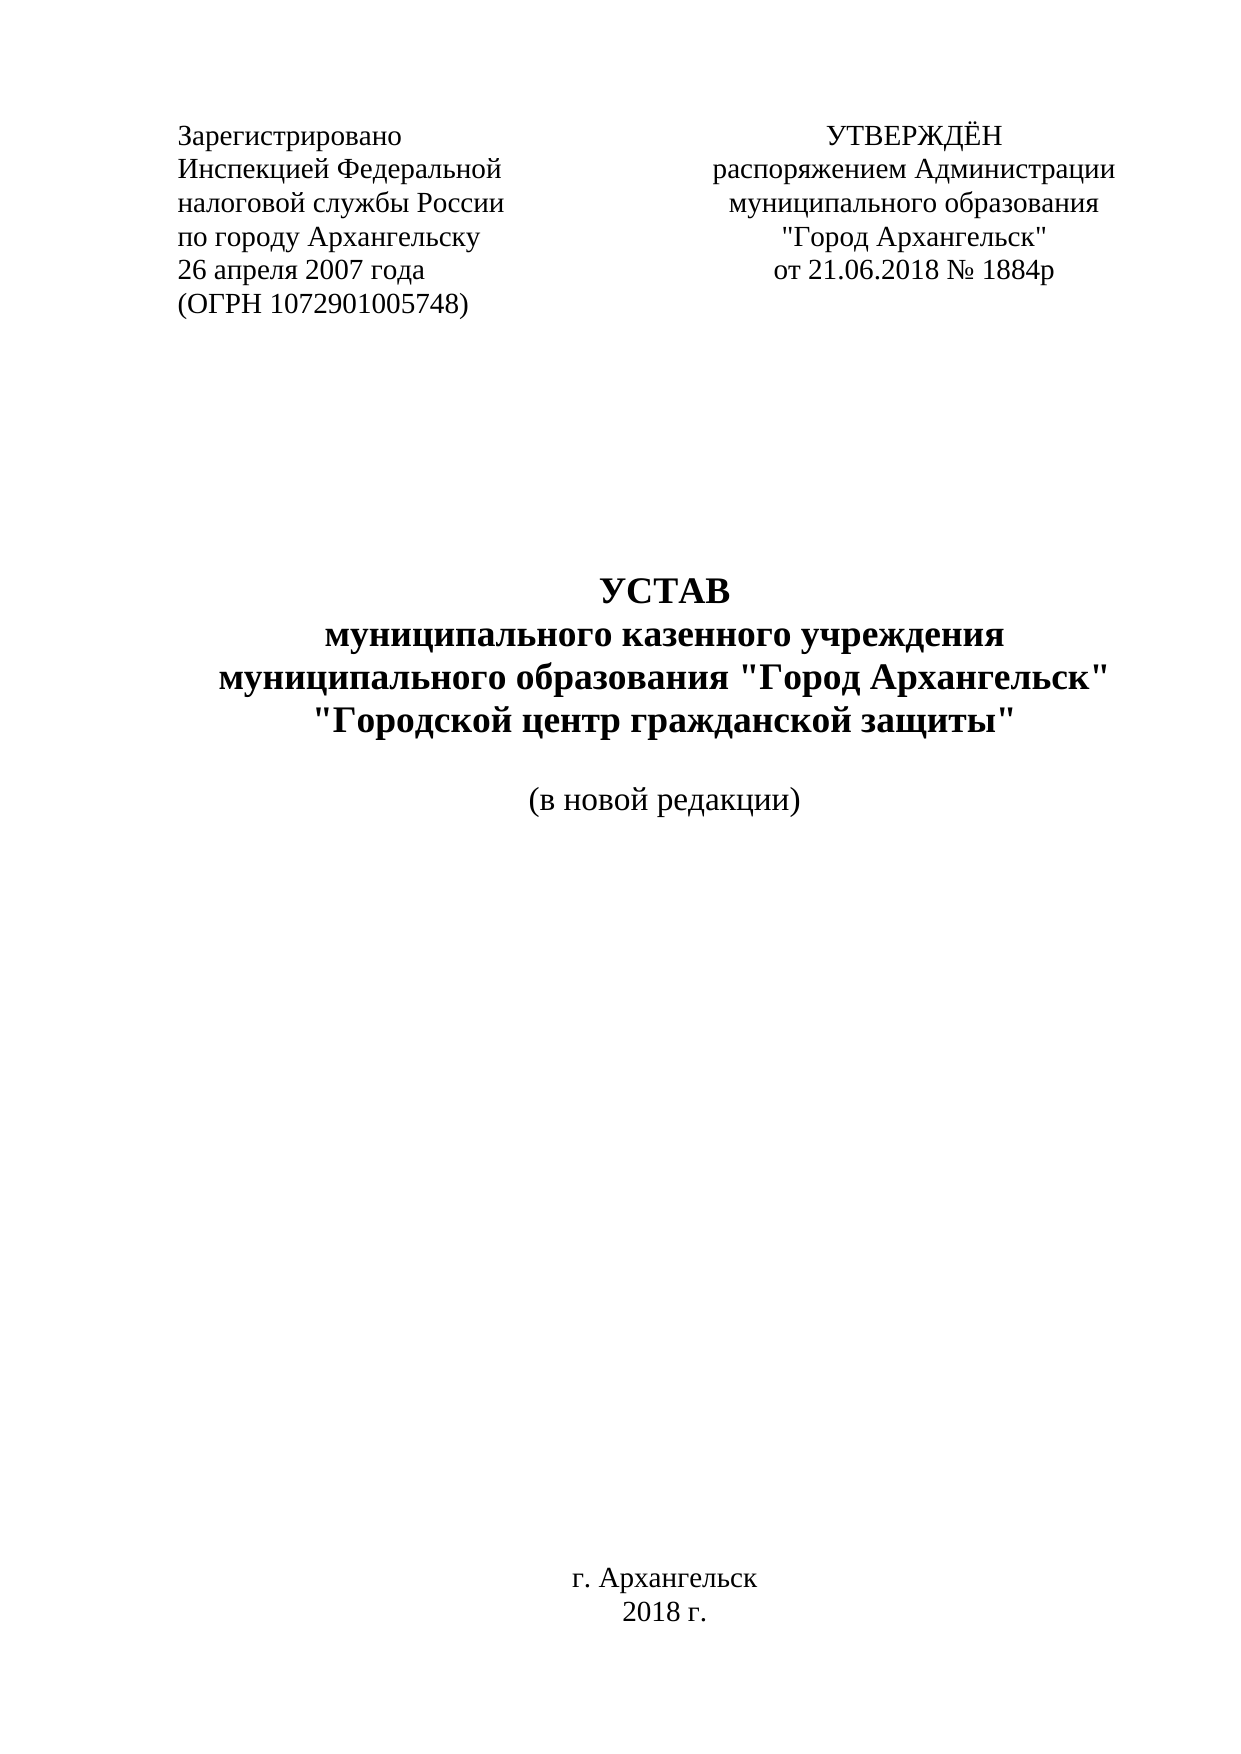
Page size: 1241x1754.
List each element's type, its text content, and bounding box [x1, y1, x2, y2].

text УСТАВ [177, 568, 1152, 612]
text "Городской центр гражданской защиты" [177, 698, 1152, 741]
text (в новой редакции) [177, 779, 1152, 818]
text г. Архангельск [177, 1560, 1152, 1594]
table_header УТВЕРЖДЁН распоряжением Администрации муниципального образования "Город Архангельск" от 21.06.2018 № 1884р [665, 118, 1163, 319]
text муниципального казенного учреждения [177, 612, 1152, 655]
table_header Зарегистрировано Инспекцией Федеральной налоговой службы России по городу Архангельску 26 апреля 2007 года (ОГРН 1072901005748) [166, 118, 664, 319]
text 2018 г. [177, 1594, 1152, 1627]
text муниципального образования "Город Архангельск" [177, 655, 1152, 698]
